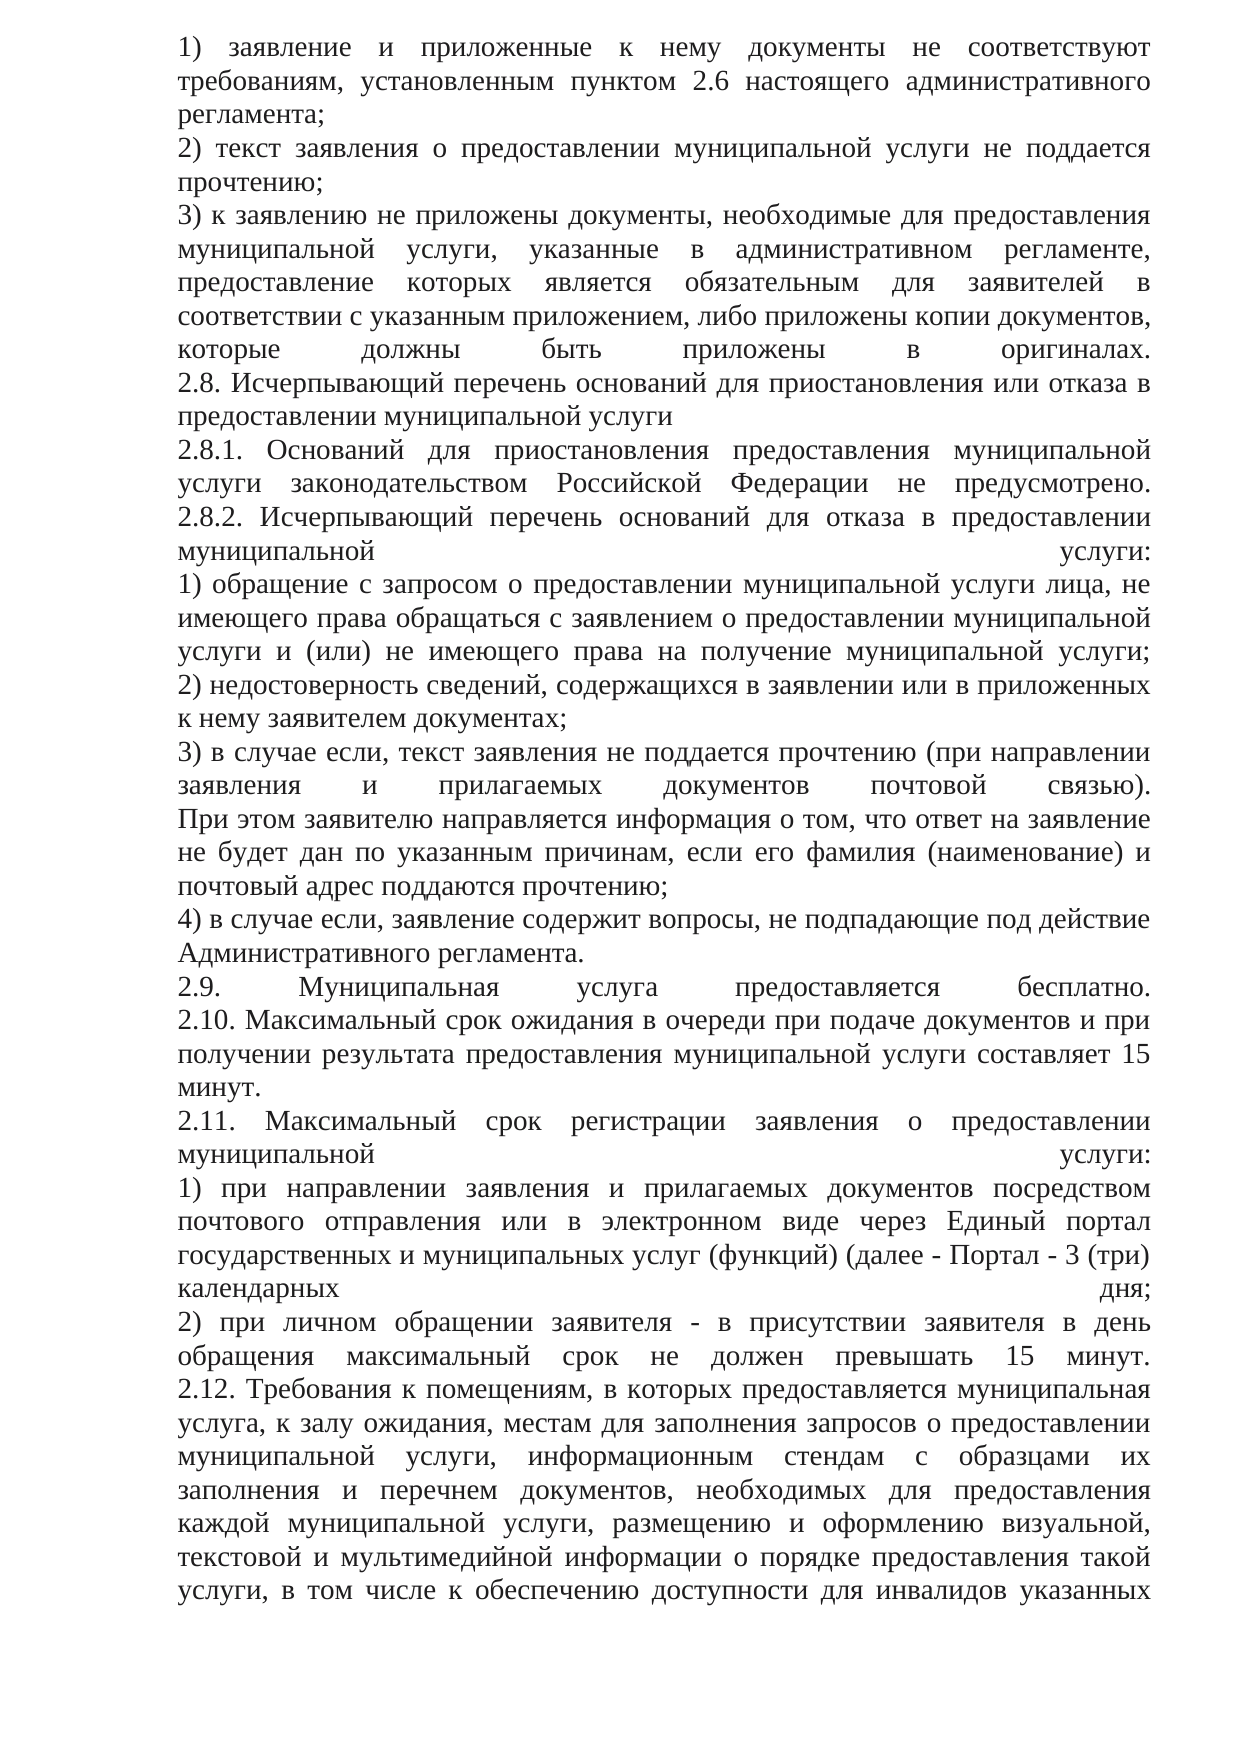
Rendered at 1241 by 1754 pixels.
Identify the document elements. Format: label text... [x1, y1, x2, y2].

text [177, 969, 1152, 1606]
text 3) в случае если, текст заявления не поддается прочтению (при направлении заявления и прилагаемых документов почтовой связью). При этом заявителю направляется информация о том, что ответ на заявление не будет дан по указанным причинам, если его фамилия (наименование) и почтовый адрес поддаются прочтению; [177, 734, 1152, 902]
text 4) в случае если, заявление содержит вопросы, не подпадающие под действие Административного регламента. [177, 902, 1152, 969]
text 2.8.1. Оснований для приостановления предоставления муниципальной услуги законодательством Российской Федерации не предусмотрено. 2.8.2. Исчерпывающий перечень оснований для отказа в предоставлении муниципальной услуги: 1) обращение с запросом о предоставлении муниципальной услуги лица, не имеющего права обращаться с заявлением о предоставлении муниципальной услуги и (или) не имеющего права на получение муниципальной услуги; 2) недостоверность сведений, содержащихся в заявлении или в приложенных к нему заявителем документах; [177, 432, 1152, 734]
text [177, 29, 1152, 432]
